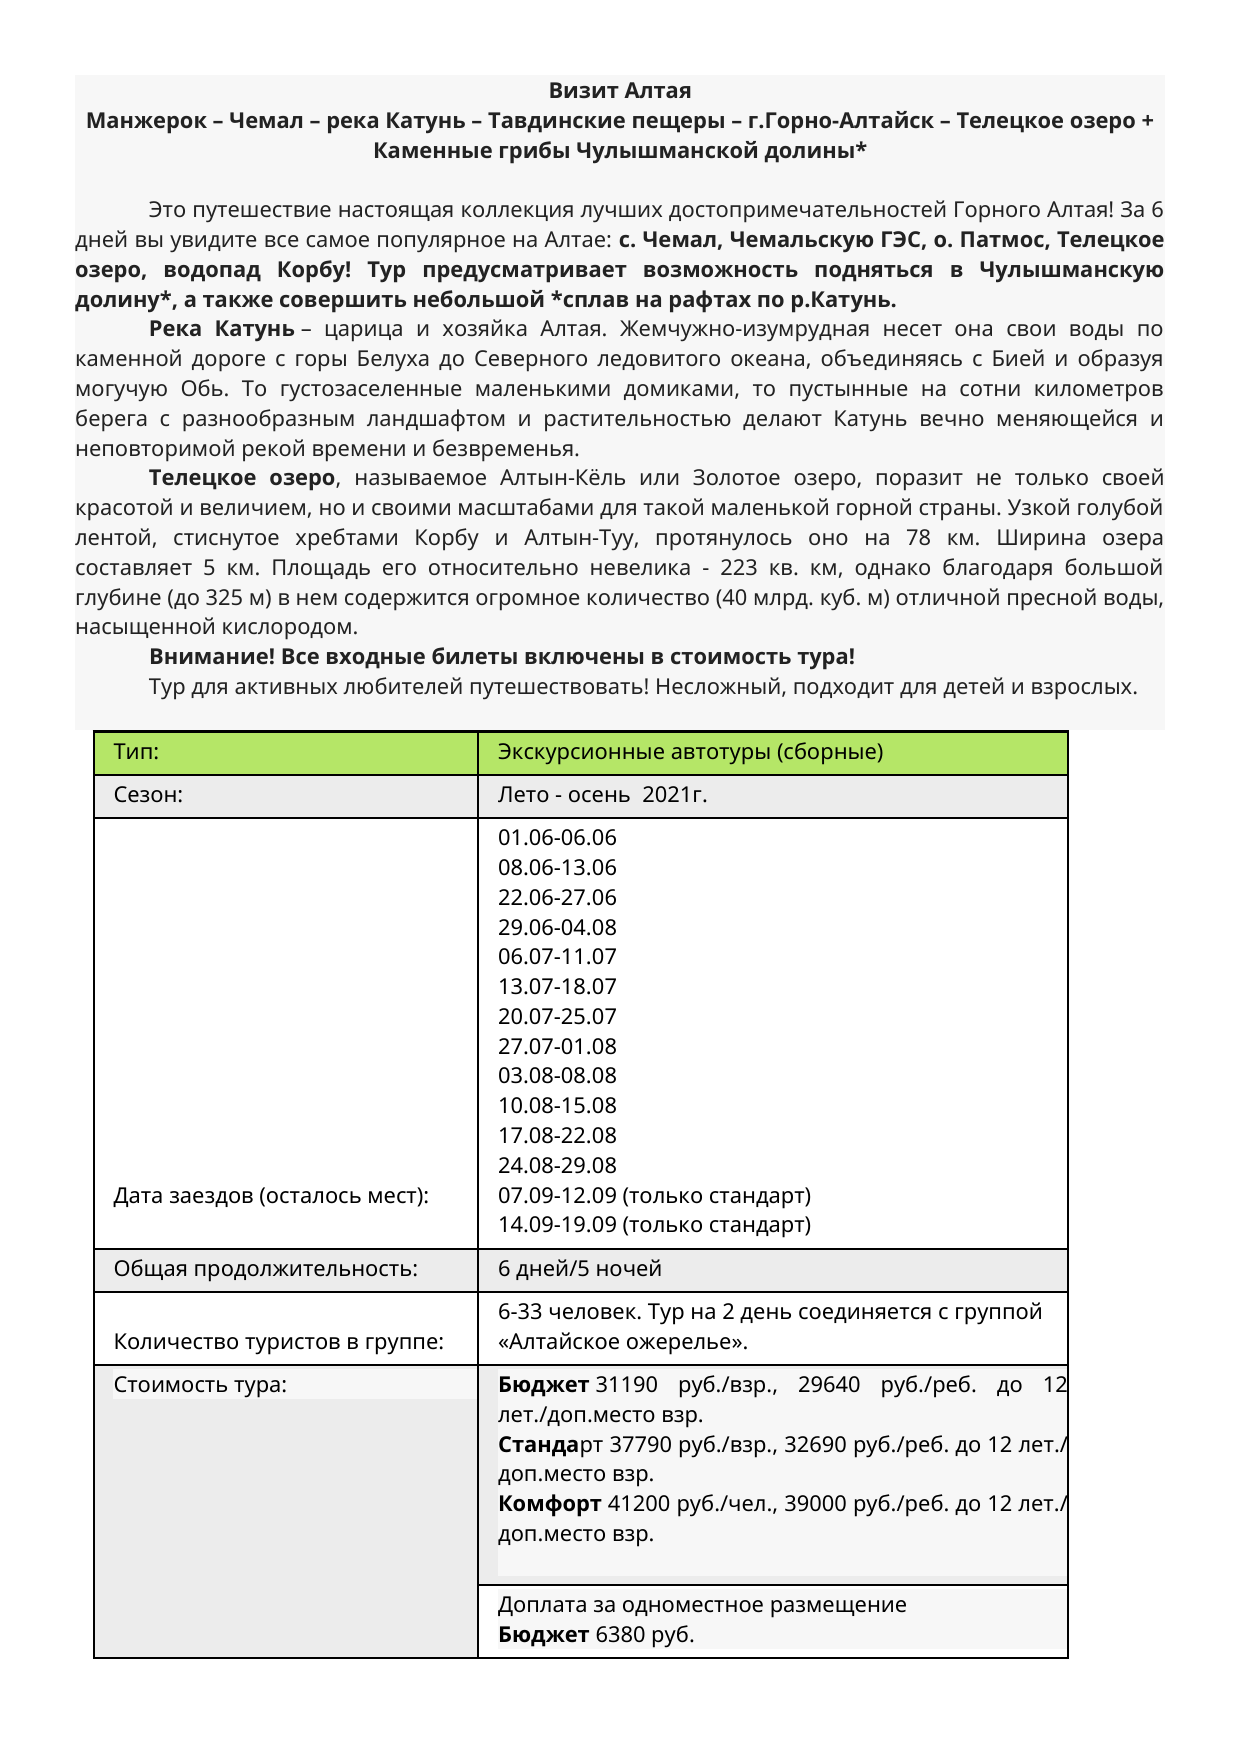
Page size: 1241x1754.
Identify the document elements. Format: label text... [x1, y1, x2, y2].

table_cell Лето - осень 2021г. [479, 776, 1067, 817]
table_cell 6-33 человек. Тур на 2 день соединяется с группой «Алтайское ожерелье». [479, 1293, 1067, 1364]
table_cell Общая продолжительность: [95, 1250, 477, 1291]
text Манжерок – Чемал – река Катунь – Тавдинские пещеры – г.Горно-Алтайск – Телецкое озеро + Каменные грибы Чулышманской долины* [75, 105, 1165, 164]
table_cell Дата заездов (осталось мест): [95, 819, 477, 1247]
table_cell Стоимость тура: [95, 1366, 477, 1657]
table_cell 01.06-06.06 08.06-13.06 22.06-27.06 29.06-04.08 06.07-11.07 13.07-18.07 20.07-25.07 27.07-01.08 03.08-08.08 10.08-15.08 17.08-22.08 24.08-29.08 07.09-12.09 (только стандарт) 14.09-19.09 (только стандарт) [479, 819, 1067, 1247]
text Внимание! Все входные билеты включены в стоимость тура! [75, 641, 1165, 671]
text Это путешествие настоящая коллекция лучших достопримечательностей Горного Алтая! За 6 дней вы увидите все самое популярное на Алтае: с. Чемал, Чемальскую ГЭС, о. Патмос, Телецкое озеро, водопад Корбу! Тур предусматривает возможность подняться в Чулышманскую долину*, а также совершить небольшой *сплав на рафтах по р.Катунь. [75, 194, 1165, 313]
text Река Катунь – царица и хозяйка Алтая. Жемчужно-изумрудная несет она свои воды по каменной дороге с горы Белуха до Северного ледовитого океана, объединяясь с Бией и образуя могучую Обь. То густозаселенные маленькими домиками, то пустынные на сотни километров берега с разнообразным ландшафтом и растительностью делают Катунь вечно меняющейся и неповторимой рекой времени и безвременья. [75, 313, 1165, 462]
table_header Экскурсионные автотуры (сборные) [479, 733, 1067, 774]
text Телецкое озеро, называемое Алтын-Кёль или Золотое озеро, поразит не только своей красотой и величием, но и своими масштабами для такой маленькой горной страны. Узкой голубой лентой, стиснутое хребтами Корбу и Алтын-Туу, протянулось оно на 78 км. Ширина озера составляет 5 км. Площадь его относительно невелика - 223 кв. км, однако благодаря большой глубине (до 325 м) в нем содержится огромное количество (40 млрд. куб. м) отличной пресной воды, насыщенной кислородом. [75, 462, 1165, 641]
table_cell Бюджет 31190 руб./взр., 29640 руб./реб. до 12 лет./доп.место взр. Стандарт 37790 руб./взр., 32690 руб./реб. до 12 лет./ доп.место взр. Комфорт 41200 руб./чел., 39000 руб./реб. до 12 лет./ доп.место взр. [479, 1366, 1067, 1584]
text Визит Алтая [75, 75, 1165, 105]
table_header Тип: [95, 733, 477, 774]
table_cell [479, 1586, 1067, 1657]
text Тур для активных любителей путешествовать! Несложный, подходит для детей и взрослых. [75, 671, 1165, 701]
table_cell 6 дней/5 ночей [479, 1250, 1067, 1291]
table_cell Количество туристов в группе: [95, 1293, 477, 1364]
table_cell Сезон: [95, 776, 477, 817]
